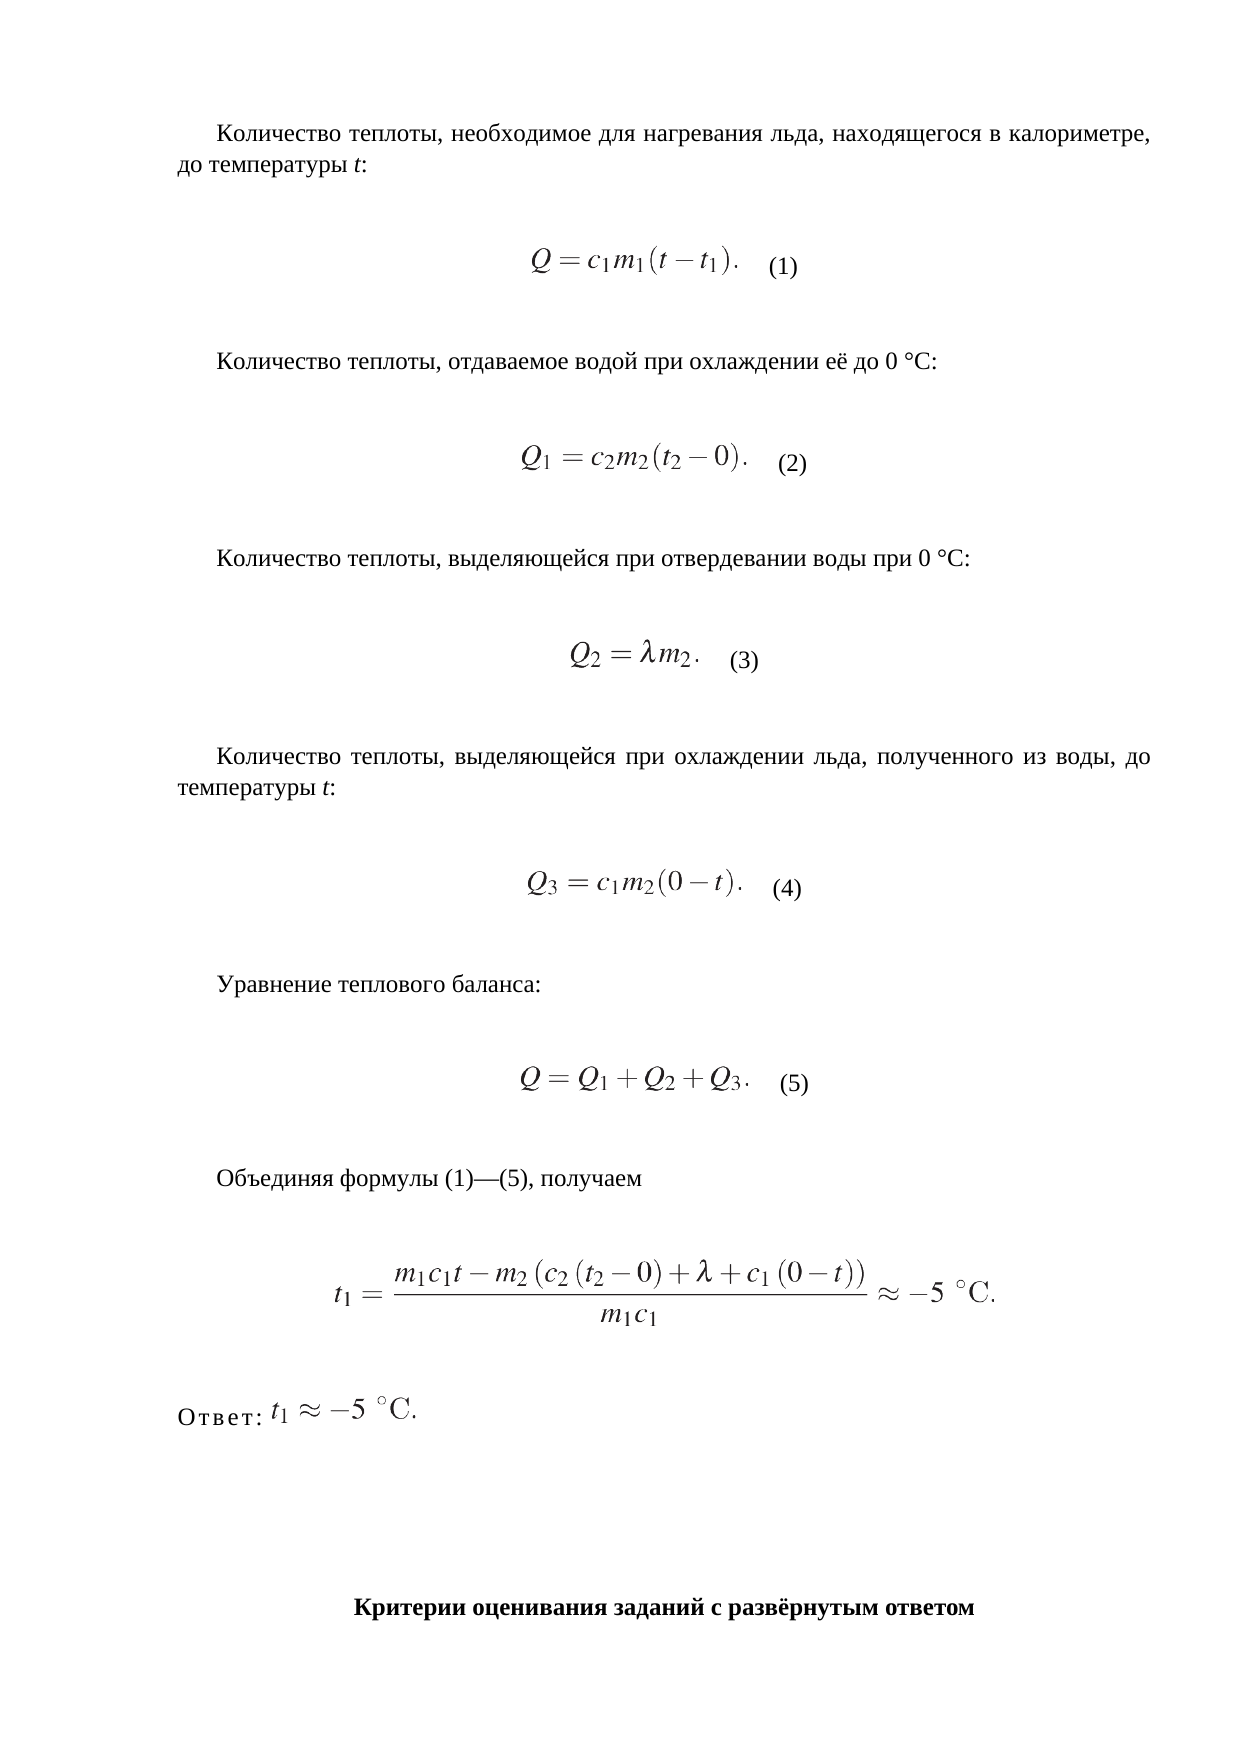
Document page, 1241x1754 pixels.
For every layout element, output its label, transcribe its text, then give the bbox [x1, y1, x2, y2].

text Количество теплоты, выделяющейся при охлаждении льда, полученного из воды, до температуры t: [177, 741, 1152, 801]
picture [521, 441, 747, 472]
text Количество теплоты, необходимое для нагревания льда, находящегося в калориметре, до температуры t: [177, 118, 1152, 178]
text Критерии оценивания заданий с развёрнутым ответом [177, 1592, 1152, 1621]
picture [531, 244, 738, 275]
text Уравнение теплового баланса: [177, 969, 1152, 998]
picture [334, 1258, 994, 1329]
text (1) [177, 244, 1152, 280]
picture [520, 1064, 749, 1091]
picture [272, 1395, 416, 1425]
picture [527, 867, 742, 897]
picture [570, 638, 699, 669]
text (4) [177, 867, 1152, 902]
text (3) [177, 639, 1152, 674]
text (5) [177, 1064, 1152, 1096]
text Объединяя формулы (1)—(5), получаем [177, 1163, 1152, 1192]
text Количество теплоты, отдаваемое водой при охлаждении её до 0 °С: [177, 346, 1152, 375]
text Количество теплоты, выделяющейся при отвердевании воды при 0 °С: [177, 543, 1152, 572]
text (2) [177, 442, 1152, 477]
text Ответ: [177, 1395, 1152, 1430]
